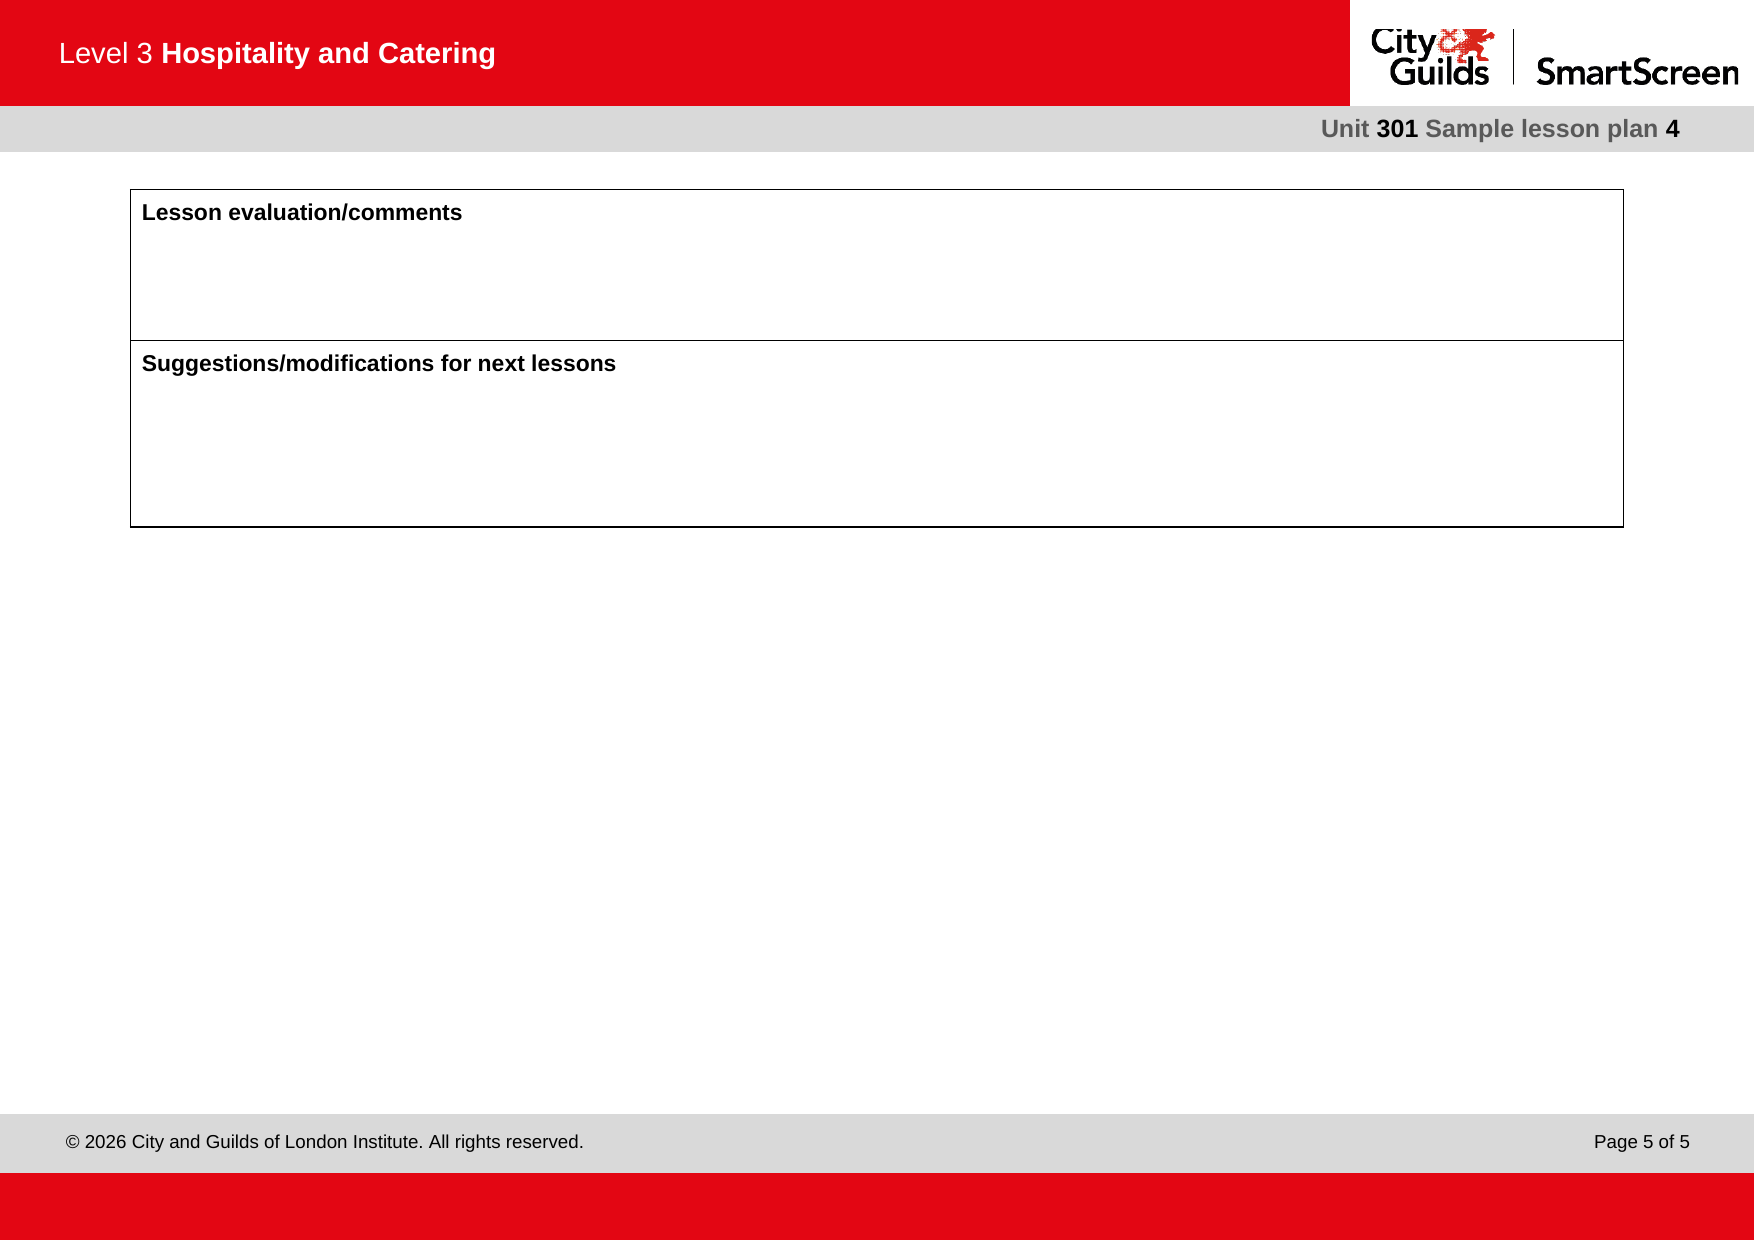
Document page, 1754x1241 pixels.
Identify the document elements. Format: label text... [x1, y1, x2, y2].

picture [1371, 29, 1739, 85]
table_cell Lesson evaluation/comments [131, 190, 1623, 340]
table_cell Suggestions/modifications for next lessons [131, 341, 1623, 526]
